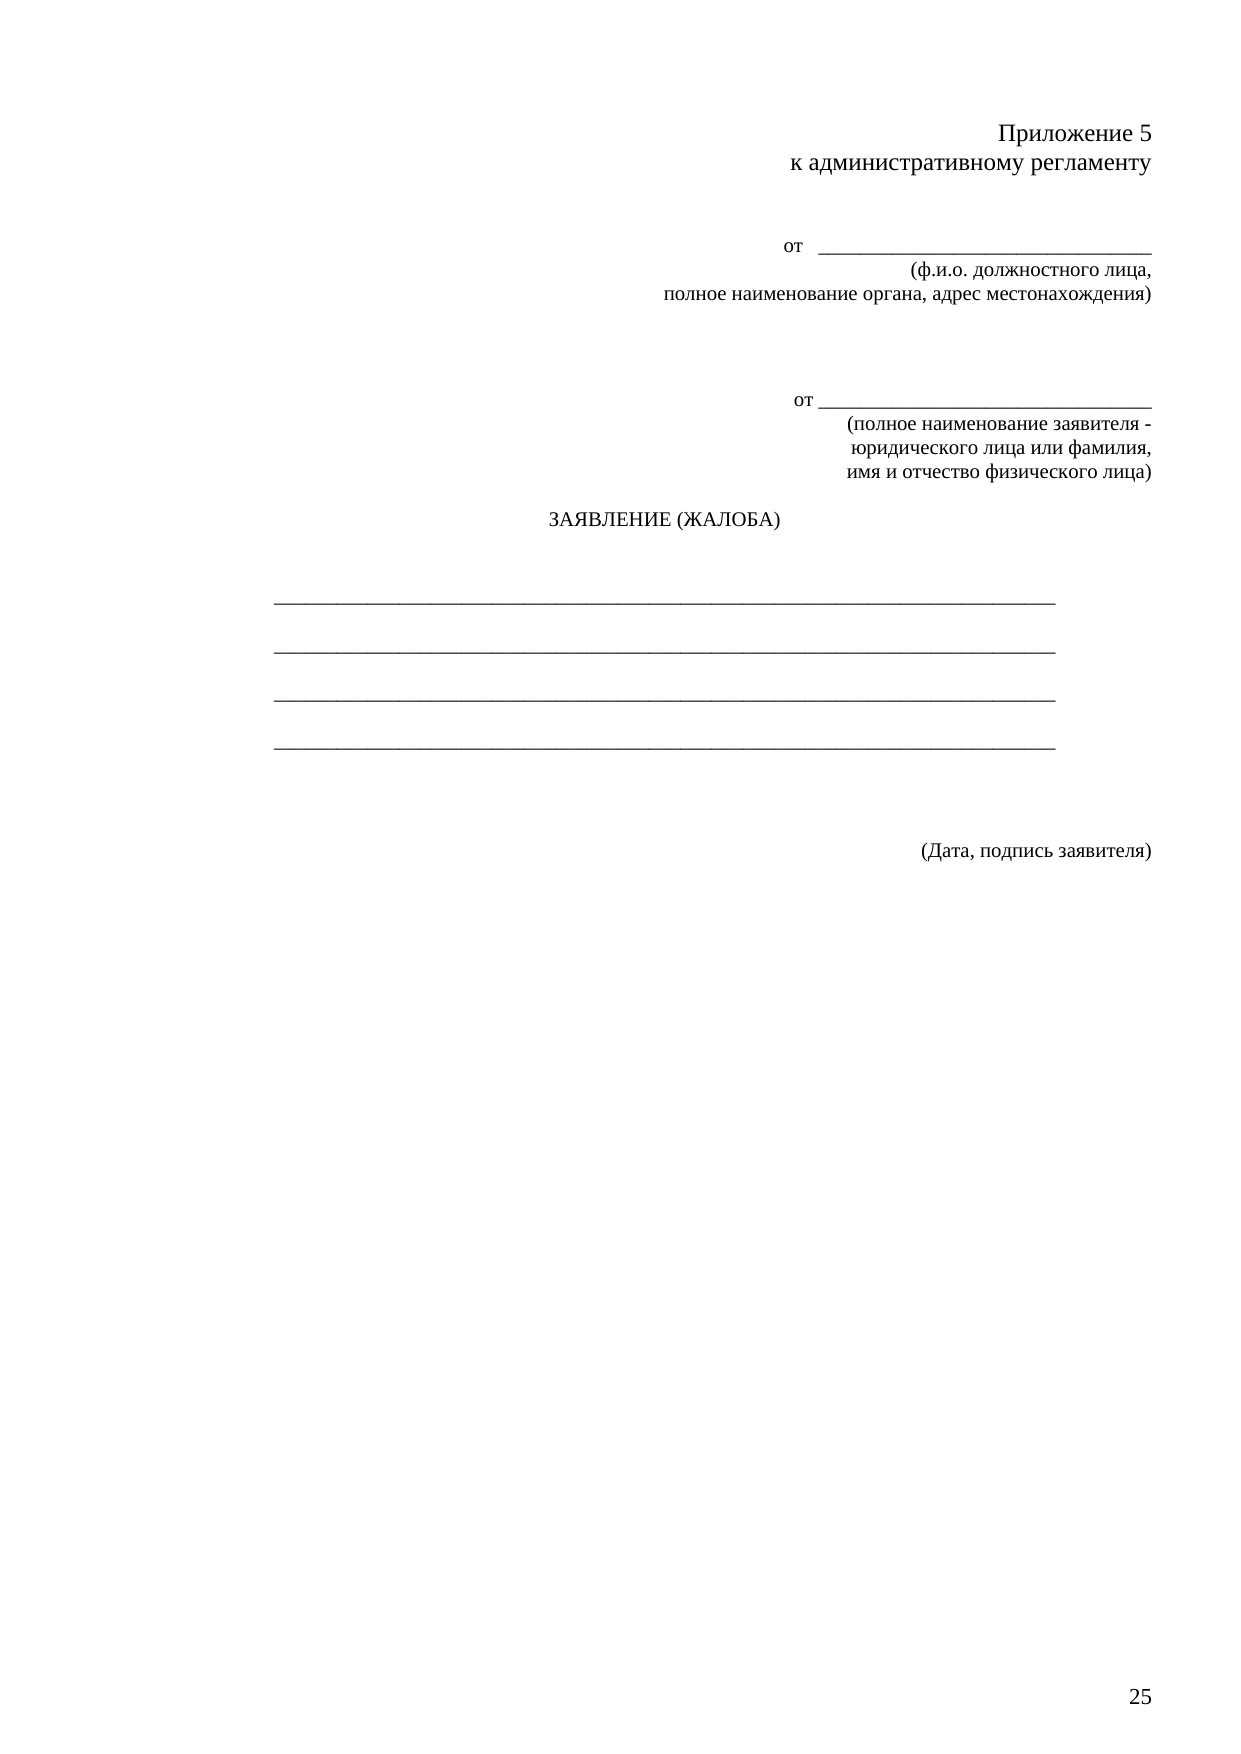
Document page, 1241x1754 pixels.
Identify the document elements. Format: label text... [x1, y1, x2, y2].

text от ________________________________ [177, 387, 1152, 411]
text ___________________________________________________________________________ [177, 728, 1152, 752]
text ЗАЯВЛЕНИЕ (ЖАЛОБА) [177, 507, 1152, 531]
text (полное наименование заявителя - [177, 411, 1152, 435]
text (ф.и.о. должностного лица, [177, 257, 1152, 281]
text (Дата, подпись заявителя) [177, 838, 1152, 862]
text к административному регламенту [177, 147, 1152, 176]
text ___________________________________________________________________________ [177, 583, 1152, 607]
text от ________________________________ [177, 233, 1152, 257]
text ___________________________________________________________________________ [177, 631, 1152, 656]
text ___________________________________________________________________________ [177, 679, 1152, 704]
text юридического лица или фамилия, [177, 435, 1152, 459]
text полное наименование органа, адрес местонахождения) [177, 281, 1152, 305]
text Приложение 5 [177, 118, 1152, 147]
text имя и отчество физического лица) [177, 459, 1152, 483]
